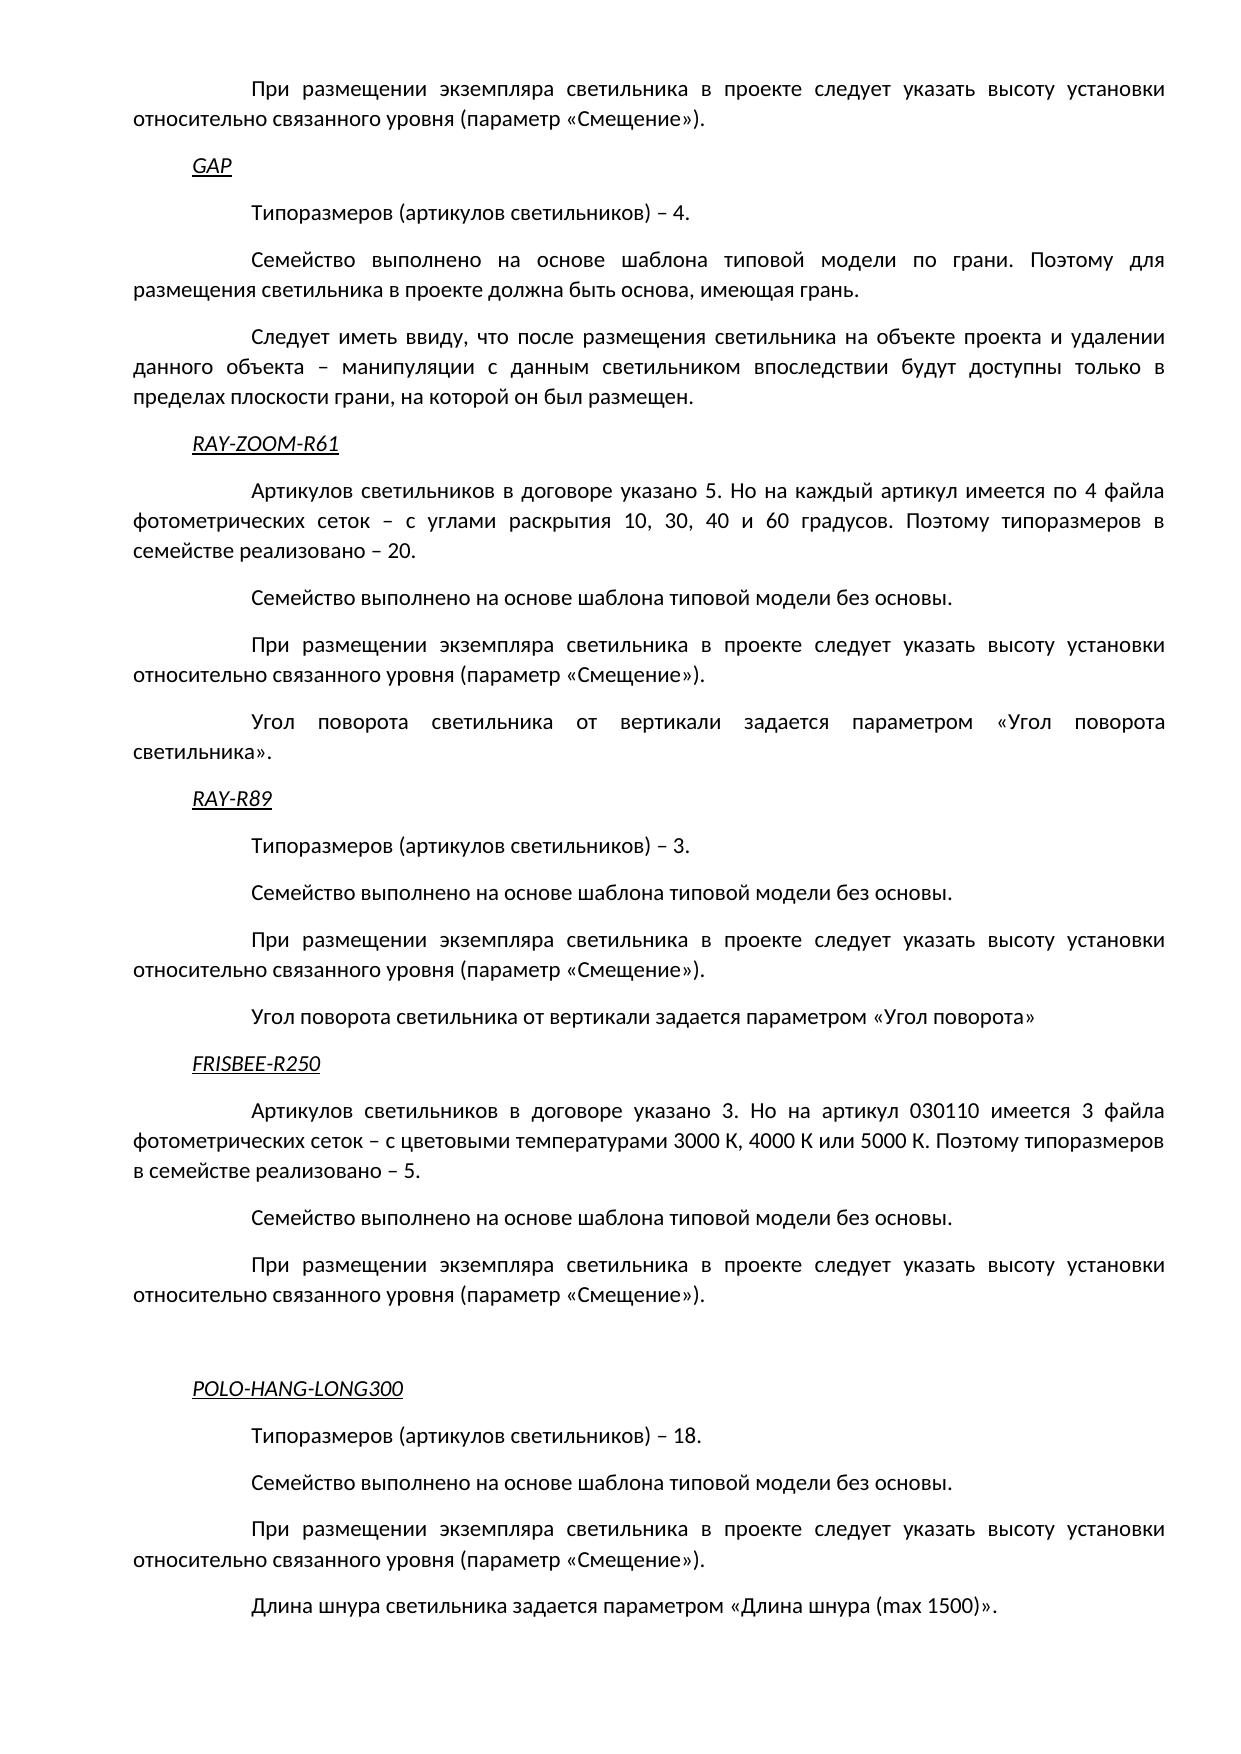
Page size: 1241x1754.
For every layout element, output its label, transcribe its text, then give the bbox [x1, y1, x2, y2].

text Типоразмеров (артикулов светильников) – 4. [133, 198, 1167, 226]
text При размещении экземпляра светильника в проекте следует указать высоту установки относительно связанного уровня (параметр «Смещение»). [133, 925, 1167, 983]
text При размещении экземпляра светильника в проекте следует указать высоту установки относительно связанного уровня (параметр «Смещение»). [133, 630, 1167, 688]
text Угол поворота светильника от вертикали задается параметром «Угол поворота» [133, 1002, 1167, 1030]
text Артикулов светильников в договоре указано 5. Но на каждый артикул имеется по 4 файла фотометрических сеток – с углами раскрытия 10, 30, 40 и 60 градусов. Поэтому типоразмеров в семействе реализовано – 20. [133, 476, 1167, 564]
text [133, 1514, 1167, 1573]
text Типоразмеров (артикулов светильников) – 3. [133, 831, 1167, 859]
text При размещении экземпляра светильника в проекте следует указать высоту установки относительно связанного уровня (параметр «Смещение»). [133, 1250, 1167, 1308]
text FRISBEE-R250 [133, 1049, 1167, 1077]
text Семейство выполнено на основе шаблона типовой модели без основы. [133, 1203, 1167, 1231]
text RAY-ZOOM-R61 [133, 429, 1167, 457]
text RAY-R89 [133, 784, 1167, 812]
text Длина шнура светильника задается параметром «Длина шнура (max 1500)». [133, 1592, 1167, 1619]
text Семейство выполнено на основе шаблона типовой модели по грани. Поэтому для размещения светильника в проекте должна быть основа, имеющая грань. [133, 245, 1167, 303]
text POLO-HANG-LONG300 [133, 1374, 1167, 1402]
text Типоразмеров (артикулов светильников) – 18. [133, 1421, 1167, 1449]
text Семейство выполнено на основе шаблона типовой модели без основы. [133, 1468, 1167, 1496]
text Артикулов светильников в договоре указано 3. Но на артикул 030110 имеется 3 файла фотометрических сеток – с цветовыми температурами 3000 К, 4000 К или 5000 К. Поэтому типоразмеров в семействе реализовано – 5. [133, 1096, 1167, 1184]
text GAP [133, 151, 1167, 179]
text При размещении экземпляра светильника в проекте следует указать высоту установки относительно связанного уровня (параметр «Смещение»). [133, 74, 1167, 132]
text Угол поворота светильника от вертикали задается параметром «Угол поворота светильника». [133, 707, 1167, 765]
text Семейство выполнено на основе шаблона типовой модели без основы. [133, 583, 1167, 611]
text Следует иметь ввиду, что после размещения светильника на объекте проекта и удалении данного объекта – манипуляции с данным светильником впоследствии будут доступны только в пределах плоскости грани, на которой он был размещен. [133, 322, 1167, 410]
text Семейство выполнено на основе шаблона типовой модели без основы. [133, 878, 1167, 906]
